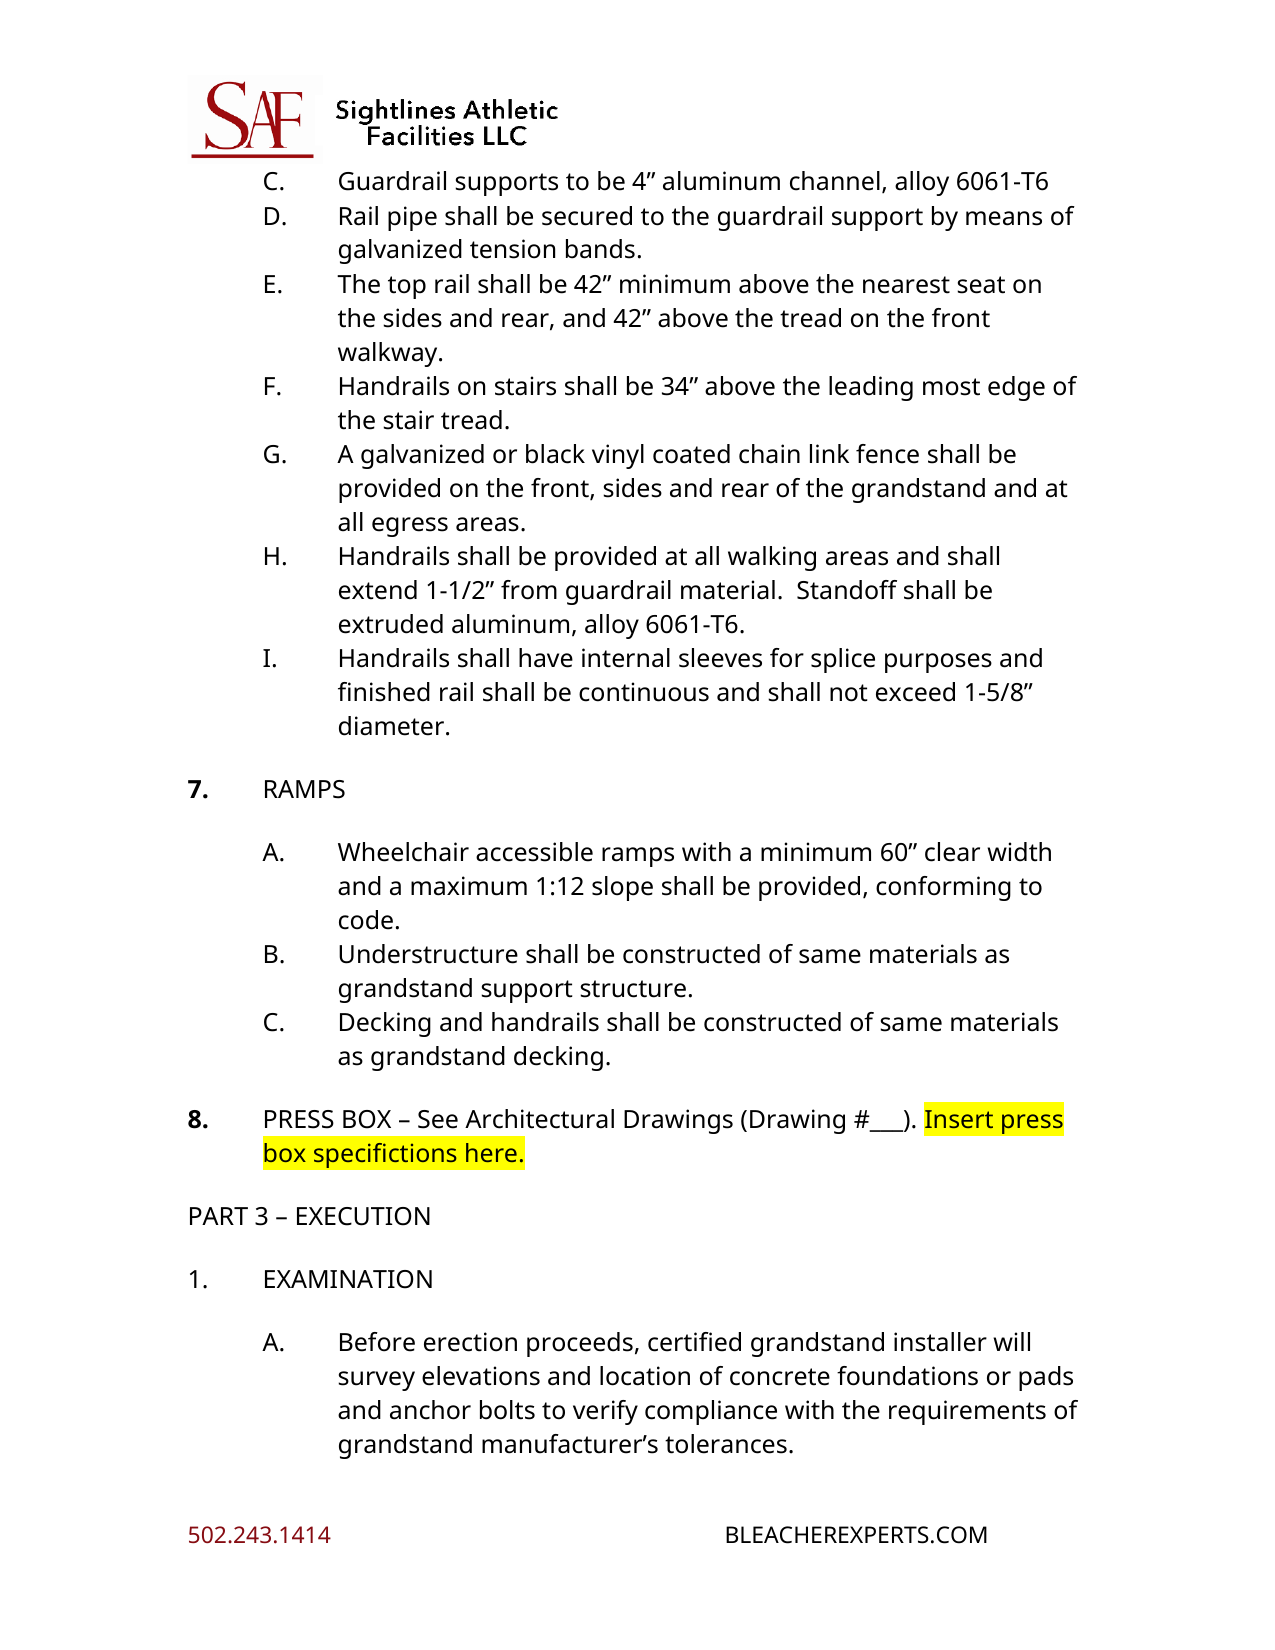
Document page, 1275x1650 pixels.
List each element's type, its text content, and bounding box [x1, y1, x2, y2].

list Handrails shall be provided at all walking areas and shall extend 1-1/2” from guardrail material. Standoff shall be extruded aluminum, alloy 6061-T6. [262, 539, 1087, 641]
list A galvanized or black vinyl coated chain link fence shall be provided on the front, sides and rear of the grandstand and at all egress areas. [262, 437, 1087, 539]
list The top rail shall be 42” minimum above the nearest seat on the sides and rear, and 42” above the tread on the front walkway. [262, 266, 1087, 368]
list Wheelchair accessible ramps with a minimum 60” clear width and a maximum 1:12 slope shall be provided, conforming to code. [262, 835, 1087, 937]
picture [187, 75, 588, 164]
list Handrails on stairs shall be 34” above the leading most edge of the stair tread. [262, 368, 1087, 437]
list Understructure shall be constructed of same materials as grandstand support structure. [262, 937, 1087, 1005]
text PART 3 – EXECUTION [187, 1199, 1087, 1262]
list Guardrail supports to be 4” aluminum channel, alloy 6061-T6 [262, 164, 1087, 198]
list Before erection proceeds, certified grandstand installer will survey elevations and location of concrete foundations or pads and anchor bolts to verify compliance with the requirements of grandstand manufacturer’s tolerances. [262, 1324, 1087, 1489]
list Rail pipe shall be secured to the guardrail support by means of galvanized tension bands. [262, 198, 1087, 266]
list PRESS BOX – See Architectural Drawings (Drawing #___). Insert press box specifictions here. [187, 1102, 1087, 1199]
list Handrails shall have internal sleeves for splice purposes and finished rail shall be continuous and shall not exceed 1-5/8” diameter. [262, 641, 1087, 772]
list RAMPS [187, 772, 1087, 835]
list EXAMINATION [187, 1262, 1087, 1324]
list Decking and handrails shall be constructed of same materials as grandstand decking. [262, 1005, 1087, 1102]
